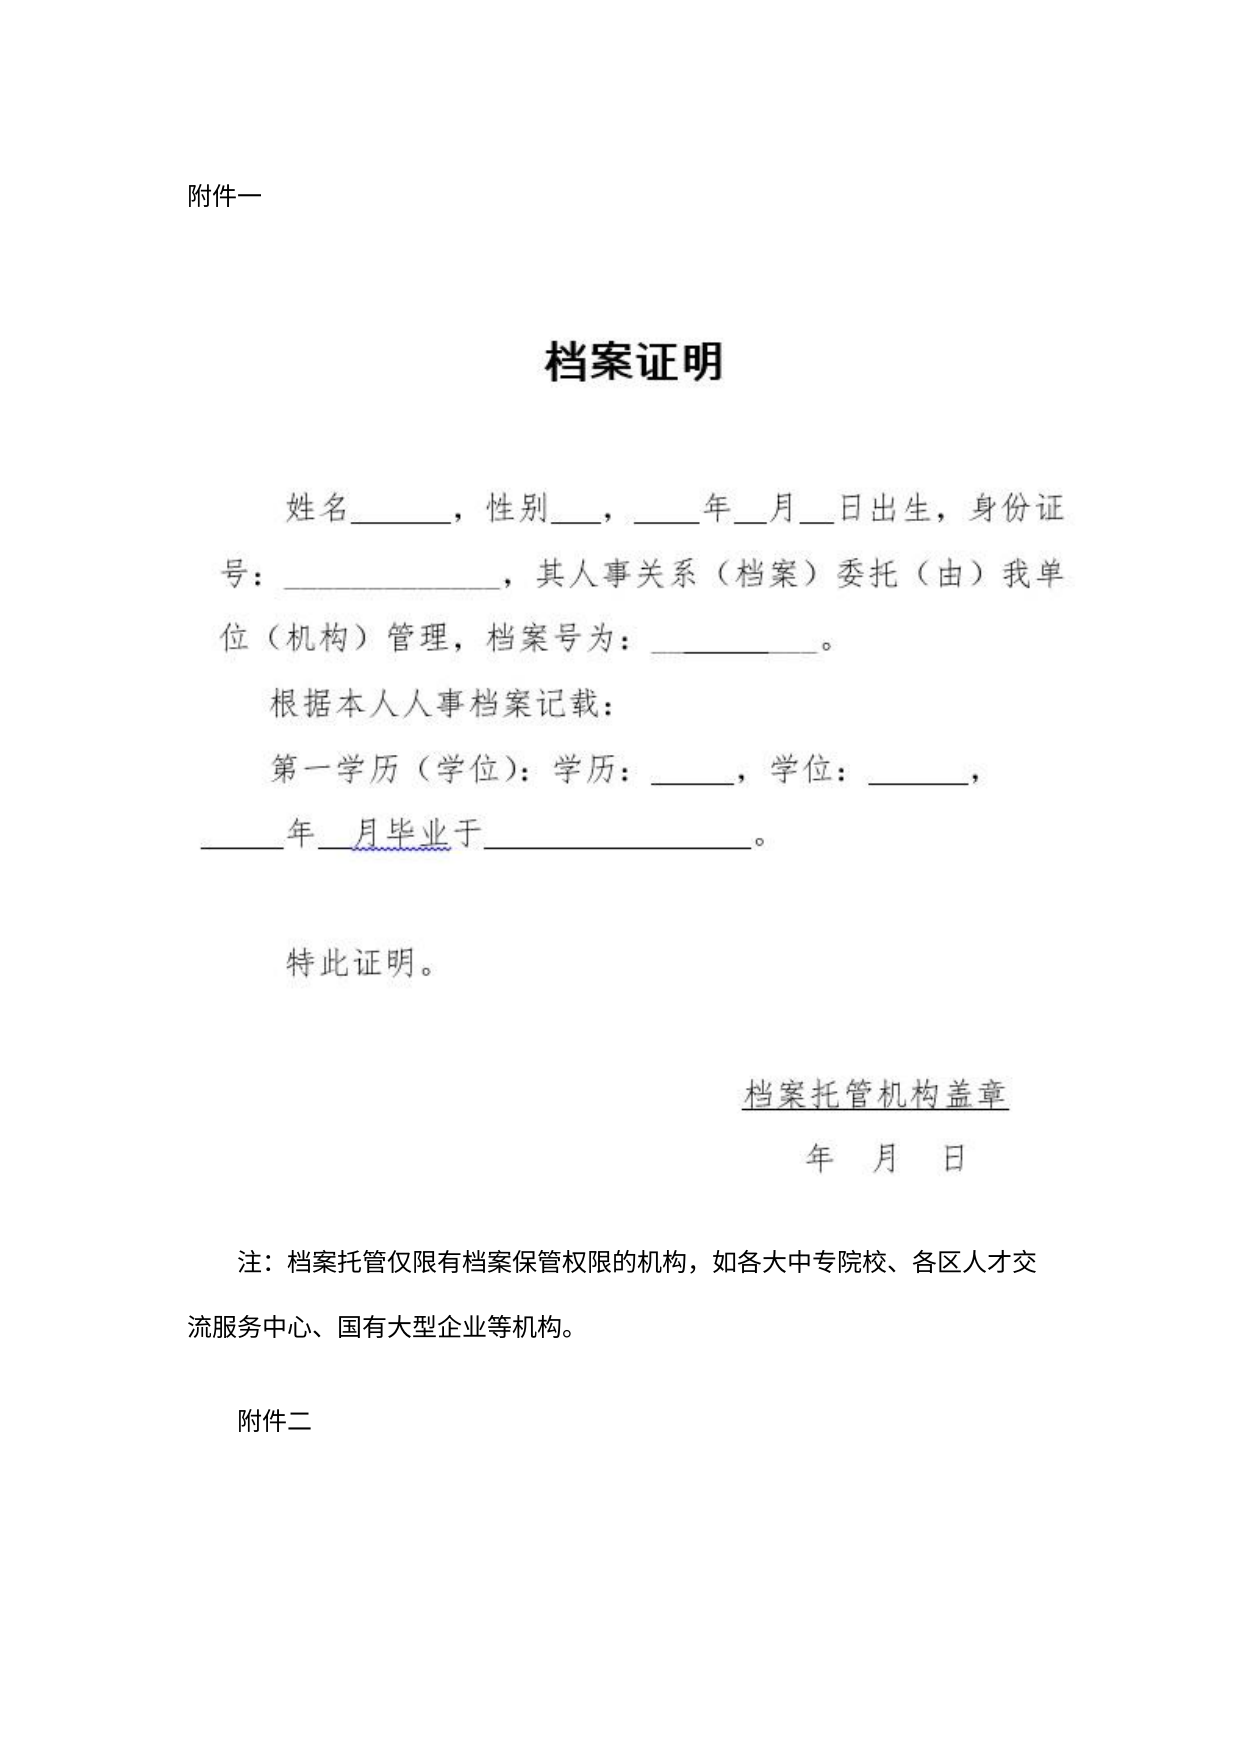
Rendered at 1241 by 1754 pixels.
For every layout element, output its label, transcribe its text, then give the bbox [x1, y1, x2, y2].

picture [187, 288, 1097, 1195]
text 注：档案托管仅限有档案保管权限的机构，如各大中专院校、各区人才交流服务中心、国有大型企业等机构。 [187, 1228, 1053, 1358]
text 附件一 [187, 162, 1053, 227]
text 附件二 [187, 1387, 1053, 1452]
